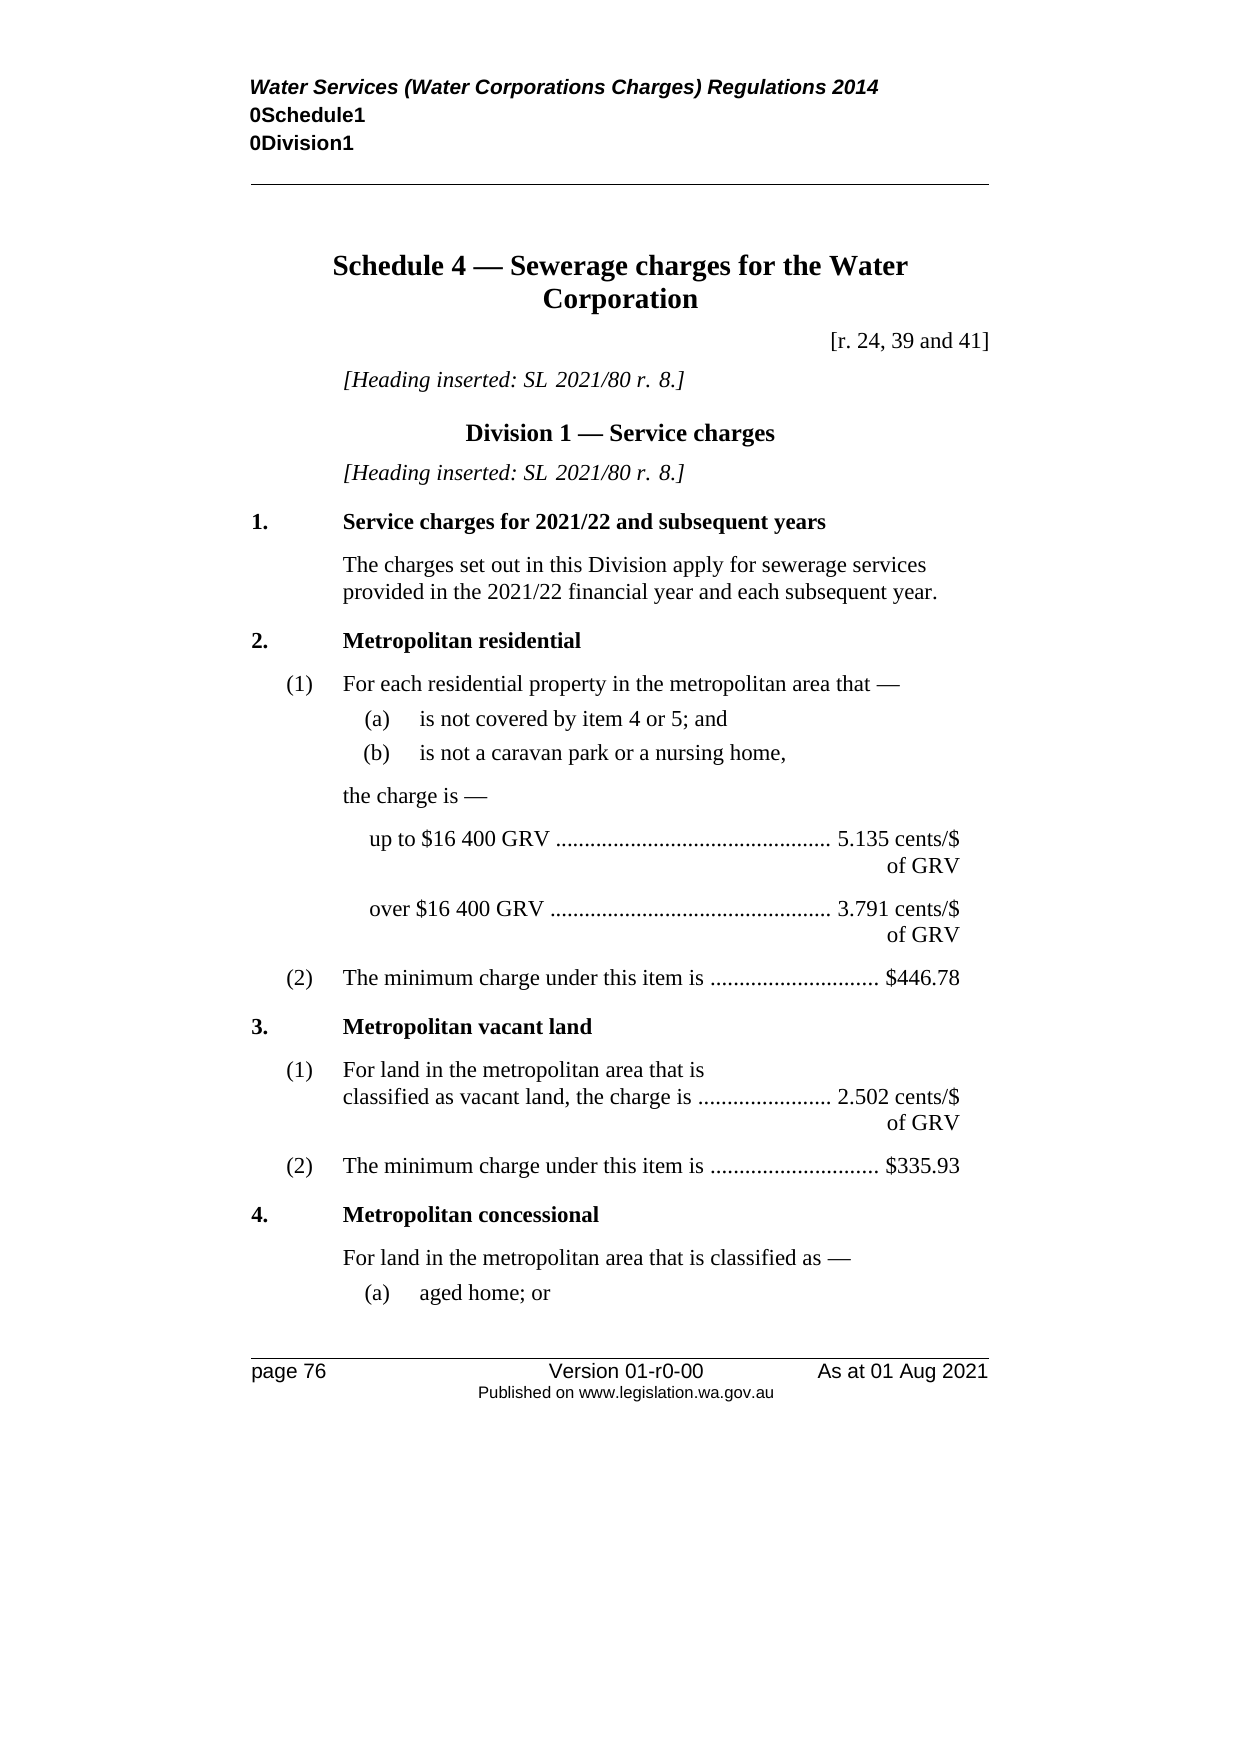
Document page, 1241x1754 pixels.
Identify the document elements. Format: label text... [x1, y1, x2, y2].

text of GRV [310, 921, 960, 947]
text the charge is — [251, 782, 989, 809]
text [r. 24, 39 and 41] [251, 328, 989, 354]
subtitle 1. Service charges for 2021/22 and subsequent years [251, 508, 989, 535]
text For land in the metropolitan area that is classified as — [251, 1244, 989, 1271]
text over $16 400 GRV 3.791 cents/$ [310, 895, 960, 921]
subtitle 4. Metropolitan concessional [251, 1201, 989, 1228]
text (2) The minimum charge under this item is $446.78 [251, 964, 989, 991]
text (a) is not covered by item 4 or 5; and [251, 705, 989, 731]
text (b) is not a caravan park or a nursing home, [251, 739, 989, 766]
text of GRV [251, 1109, 960, 1136]
subtitle [Heading inserted: SL 2021/80 r. 8.] [251, 366, 989, 393]
text up to $16 400 GRV 5.135 cents/$ [310, 825, 960, 852]
text The charges set out in this Division apply for sewerage services provided in the 2021/22 financial year and each subsequent year. [251, 551, 989, 604]
subtitle Schedule 4 — Sewerage charges for the Water Corporation [251, 248, 989, 315]
subtitle 2. Metropolitan residential [251, 627, 989, 653]
subtitle [Heading inserted: SL 2021/80 r. 8.] [251, 459, 989, 485]
text of GRV [310, 852, 960, 878]
subtitle 3. Metropolitan vacant land [251, 1013, 989, 1040]
subtitle Division 1 — Service charges [251, 418, 989, 447]
text (1) For land in the metropolitan area that is classified as vacant land, the charge is 2.502 cents/$ [251, 1056, 989, 1109]
text (2) The minimum charge under this item is $335.93 [251, 1152, 989, 1178]
text (a) aged home; or [251, 1279, 989, 1306]
text (1) For each residential property in the metropolitan area that — [251, 670, 989, 696]
